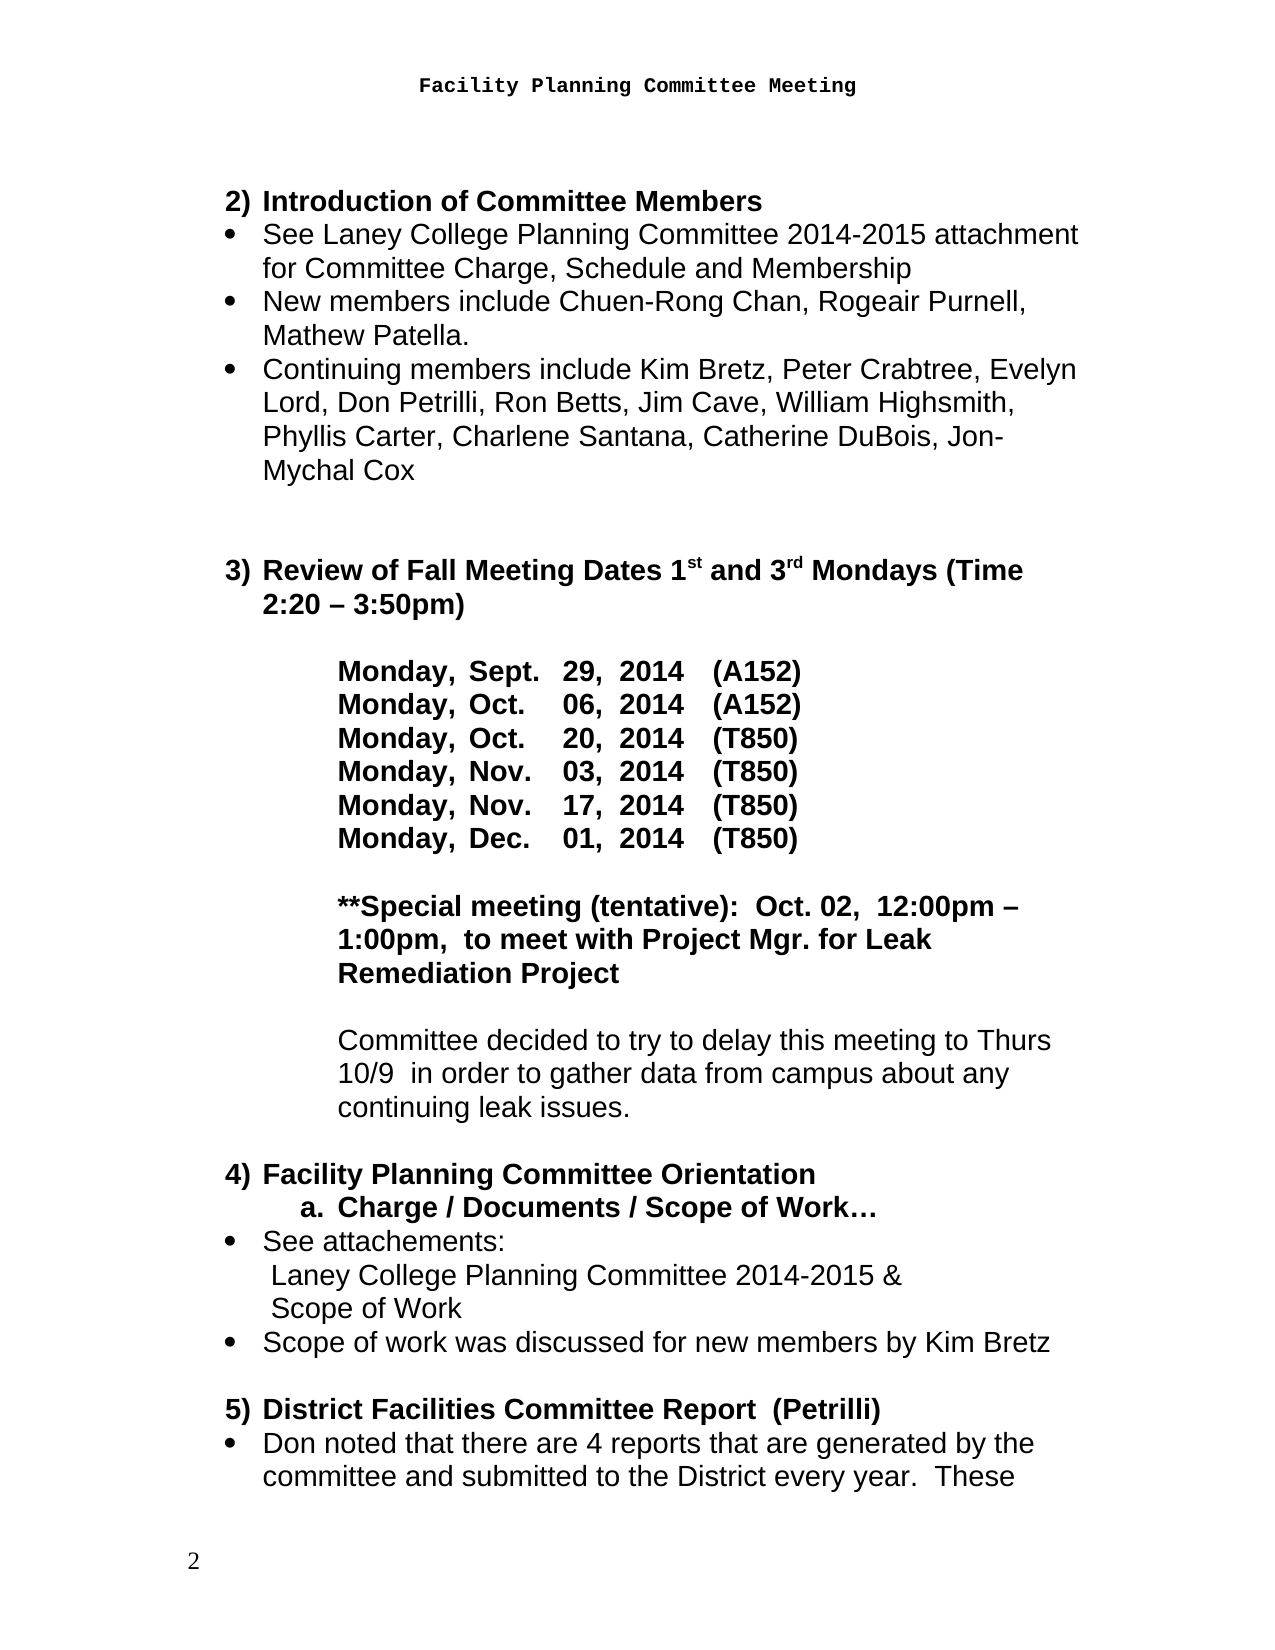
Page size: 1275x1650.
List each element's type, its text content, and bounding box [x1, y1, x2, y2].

list Scope of work was discussed for new members by Kim Bretz [225, 1325, 1087, 1358]
list Review of Fall Meeting Dates 1st and 3rd Mondays (Time 2:20 – 3:50pm) [225, 553, 1087, 620]
list Introduction of Committee Members [225, 183, 1087, 217]
text Monday, Oct. 06, 2014 (A152) [337, 687, 1087, 721]
list Facility Planning Committee Orientation [225, 1157, 1087, 1190]
text Monday, Dec. 01, 2014 (T850) [337, 821, 1087, 855]
list New members include Chuen-Rong Chan, Rogeair Purnell, Mathew Patella. [225, 284, 1087, 352]
text Monday, Nov. 03, 2014 (T850) [337, 754, 1087, 788]
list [225, 1426, 1087, 1493]
list Charge / Documents / Scope of Work… [300, 1190, 1087, 1224]
list Continuing members include Kim Bretz, Peter Crabtree, Evelyn Lord, Don Petrilli, Ron Betts, Jim Cave, William Highsmith, Phyllis Carter, Charlene Santana, Catherine DuBois, Jon-Mychal Cox [225, 352, 1087, 486]
text **Special meeting (tentative): Oct. 02, 12:00pm – 1:00pm, to meet with Project Mgr. for Leak Remediation Project [337, 888, 1087, 989]
list District Facilities Committee Report (Petrilli) [225, 1392, 1087, 1426]
text Monday, Sept. 29, 2014 (A152) [337, 654, 1087, 687]
list Laney College Planning Committee 2014-2015 & [262, 1258, 1087, 1291]
list Scope of Work [262, 1291, 1087, 1325]
text Monday, Oct. 20, 2014 (T850) [337, 721, 1087, 754]
text Monday, Nov. 17, 2014 (T850) [337, 788, 1087, 821]
list See attachements: [225, 1224, 1087, 1258]
text Committee decided to try to delay this meeting to Thurs 10/9 in order to gather data from campus about any continuing leak issues. [337, 1023, 1087, 1123]
list See Laney College Planning Committee 2014-2015 attachment for Committee Charge, Schedule and Membership [225, 217, 1087, 284]
